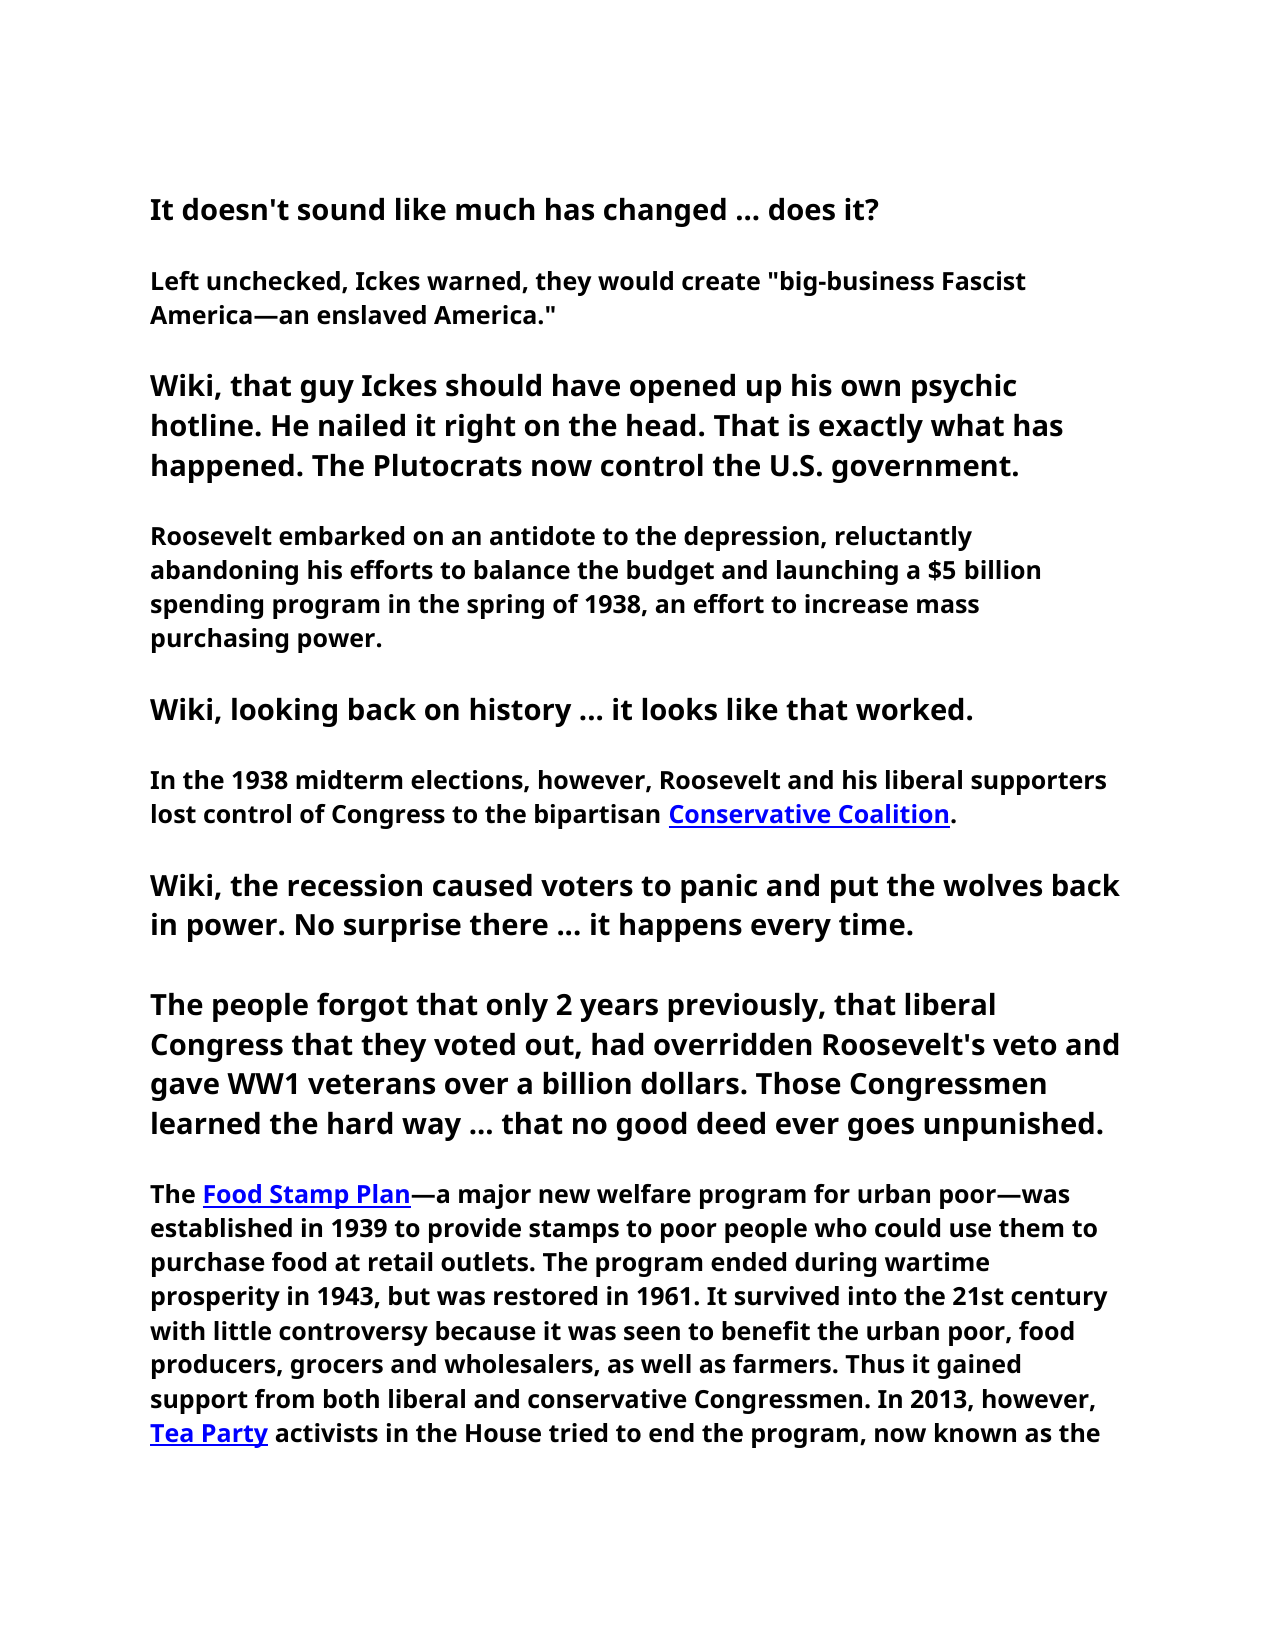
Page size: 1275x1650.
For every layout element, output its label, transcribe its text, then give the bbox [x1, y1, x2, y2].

text It doesn't sound like much has changed ... does it? [150, 190, 1125, 229]
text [150, 1177, 1125, 1449]
text Left unchecked, Ickes warned, they would create "big-business Fascist America—an enslaved America." [150, 263, 1125, 332]
text Wiki, looking back on history ... it looks like that worked. [150, 689, 1125, 729]
text Roosevelt embarked on an antidote to the depression, reluctantly abandoning his efforts to balance the budget and launching a $5 billion spending program in the spring of 1938, an effort to increase mass purchasing power. [150, 519, 1125, 655]
text In the 1938 midterm elections, however, Roosevelt and his liberal supporters lost control of Congress to the bipartisan Conservative Coalition. [150, 763, 1125, 831]
text The people forgot that only 2 years previously, that liberal Congress that they voted out, had overridden Roosevelt's veto and gave WW1 veterans over a billion dollars. Those Congressmen learned the hard way ... that no good deed ever goes unpunished. [150, 984, 1125, 1143]
text Wiki, that guy Ickes should have opened up his own psychic hotline. He nailed it right on the head. That is exactly what has happened. The Plutocrats now control the U.S. government. [150, 366, 1125, 485]
text Wiki, the recession caused voters to panic and put the wolves back in power. No surprise there ... it happens every time. [150, 865, 1125, 944]
